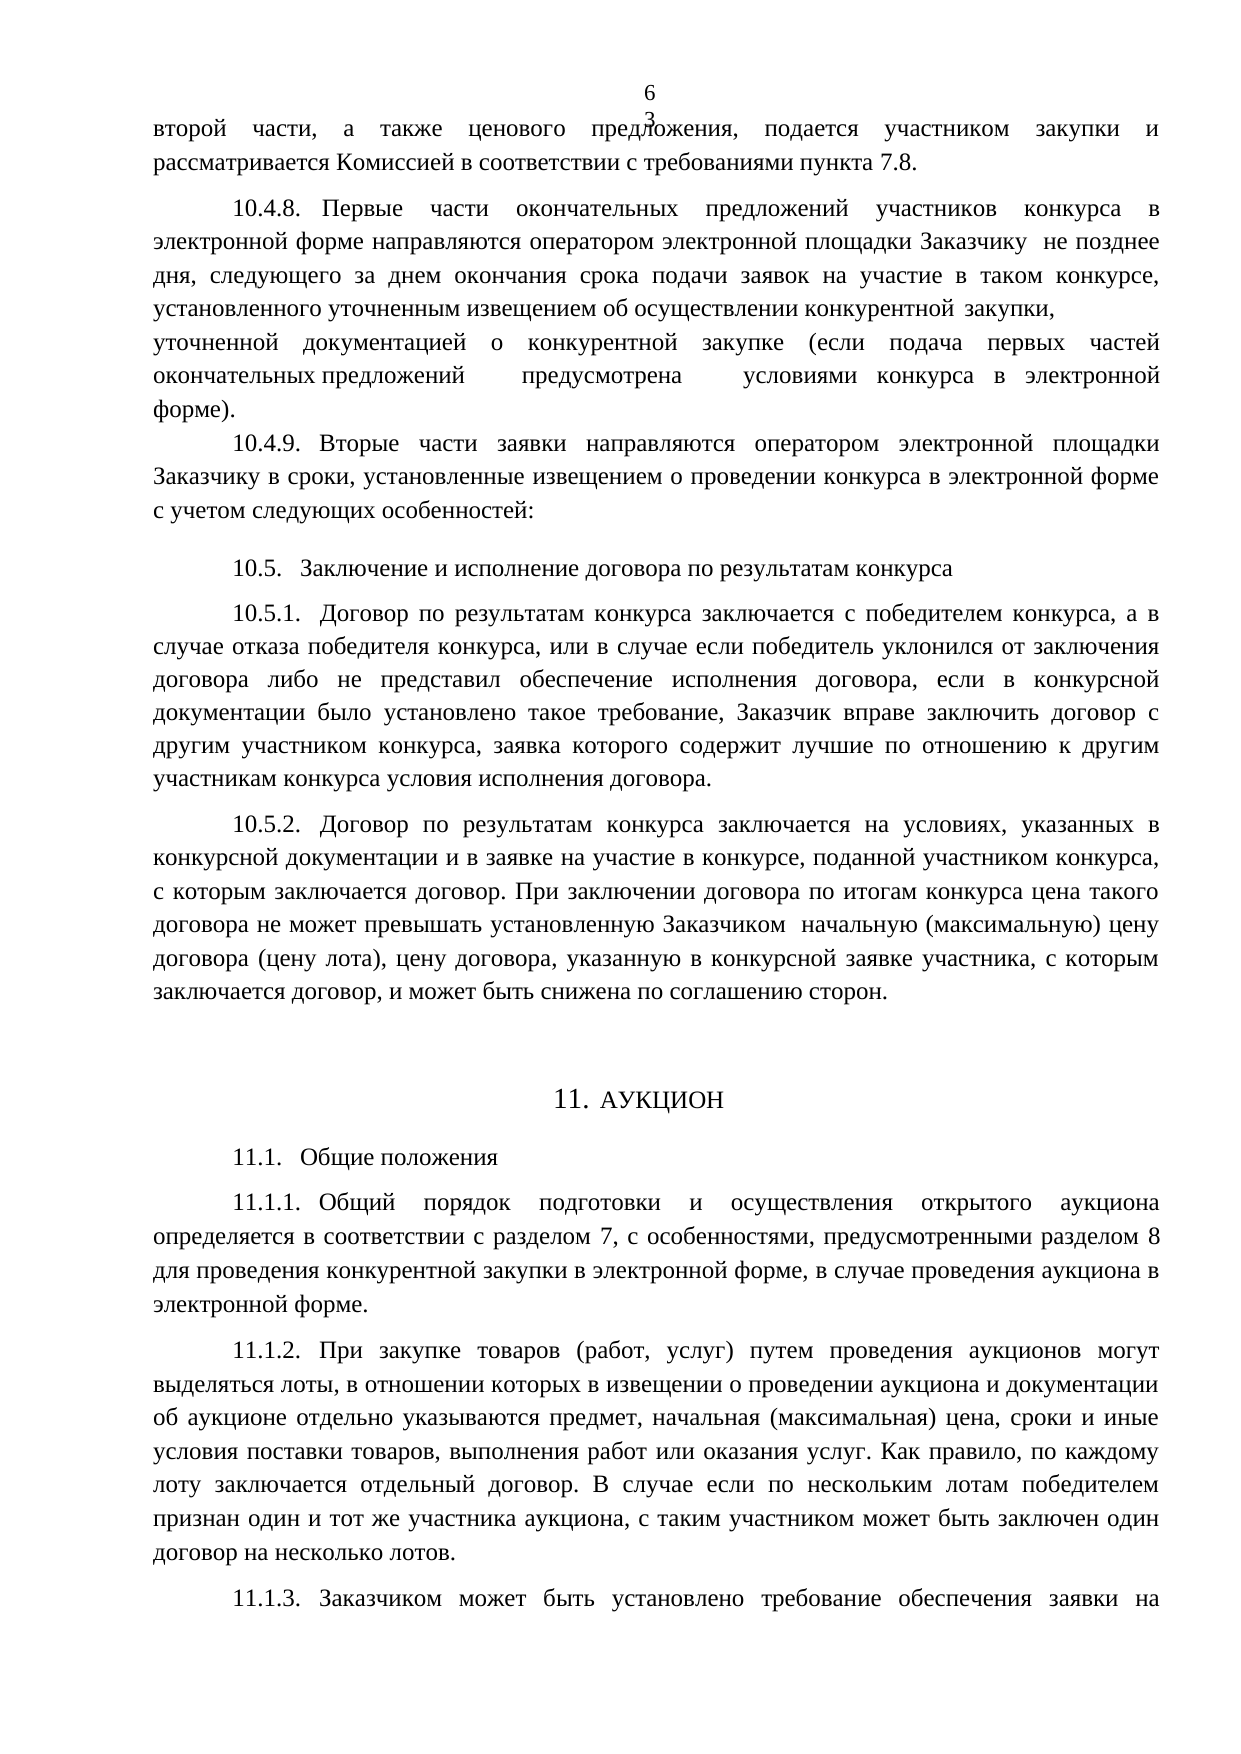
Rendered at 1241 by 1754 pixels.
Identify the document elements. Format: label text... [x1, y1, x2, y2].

list Договор по результатам конкурса заключается на условиях, указанных в конкурсной документации и в заявке на участие в конкурсе, поданной участником конкурса, с которым заключается договор. При заключении договора по итогам конкурса цена такого договора не может превышать установленную Заказчиком начальную (максимальную) цену договора (цену лота), цену договора, указанную в конкурсной заявке участника, с которым заключается договор, и может быть снижена по соглашению сторон. [153, 805, 1160, 1007]
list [153, 1579, 1160, 1613]
list Договор по результатам конкурса заключается с победителем конкурса, а в случае отказа победителя конкурса, или в случае если победитель уклонился от заключения договора либо не представил обеспечение исполнения договора, если в конкурсной документации было установлено такое требование, Заказчик вправе заключить договор с другим участником конкурса, заявка которого содержит лучшие по отношению к другим участникам конкурса условия исполнения договора. [153, 595, 1160, 793]
list Вторые части заявки направляются оператором электронной площадки Заказчику в сроки, установленные извещением о проведении конкурса в электронной форме с учетом следующих особенностей: [153, 424, 1160, 525]
list АУКЦИОН [553, 1082, 1160, 1115]
list Общие положения [153, 1140, 1160, 1172]
list Заключение и исполнение договора по результатам конкурса [153, 551, 1160, 583]
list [153, 110, 1160, 177]
list Общий порядок подготовки и осуществления открытого аукциона определяется в соответствии с разделом 7, с особенностями, предусмотренными разделом 8 для проведения конкурентной закупки в электронной форме, в случае проведения аукциона в электронной форме. [153, 1183, 1160, 1319]
list Первые части окончательных предложений участников конкурса в электронной форме направляются оператором электронной площадки Заказчику не позднее дня, следующего за днем окончания срока подачи заявок на участие в таком конкурсе, установленного уточненным извещением об осуществлении конкурентной закупки, уточненной документацией о конкурентной закупке (если подача первых частей окончательных предложений предусмотрена условиями конкурса в электронной форме). [153, 189, 1160, 424]
list При закупке товаров (работ, услуг) путем проведения аукционов могут выделяться лоты, в отношении которых в извещении о проведении аукциона и документации об аукционе отдельно указываются предмет, начальная (максимальная) цена, сроки и иные условия поставки товаров, выполнения работ или оказания услуг. Как правило, по каждому лоту заключается отдельный договор. В случае если по нескольким лотам победителем признан один и тот же участника аукциона, с таким участником может быть заключен один договор на несколько лотов. [153, 1332, 1160, 1567]
